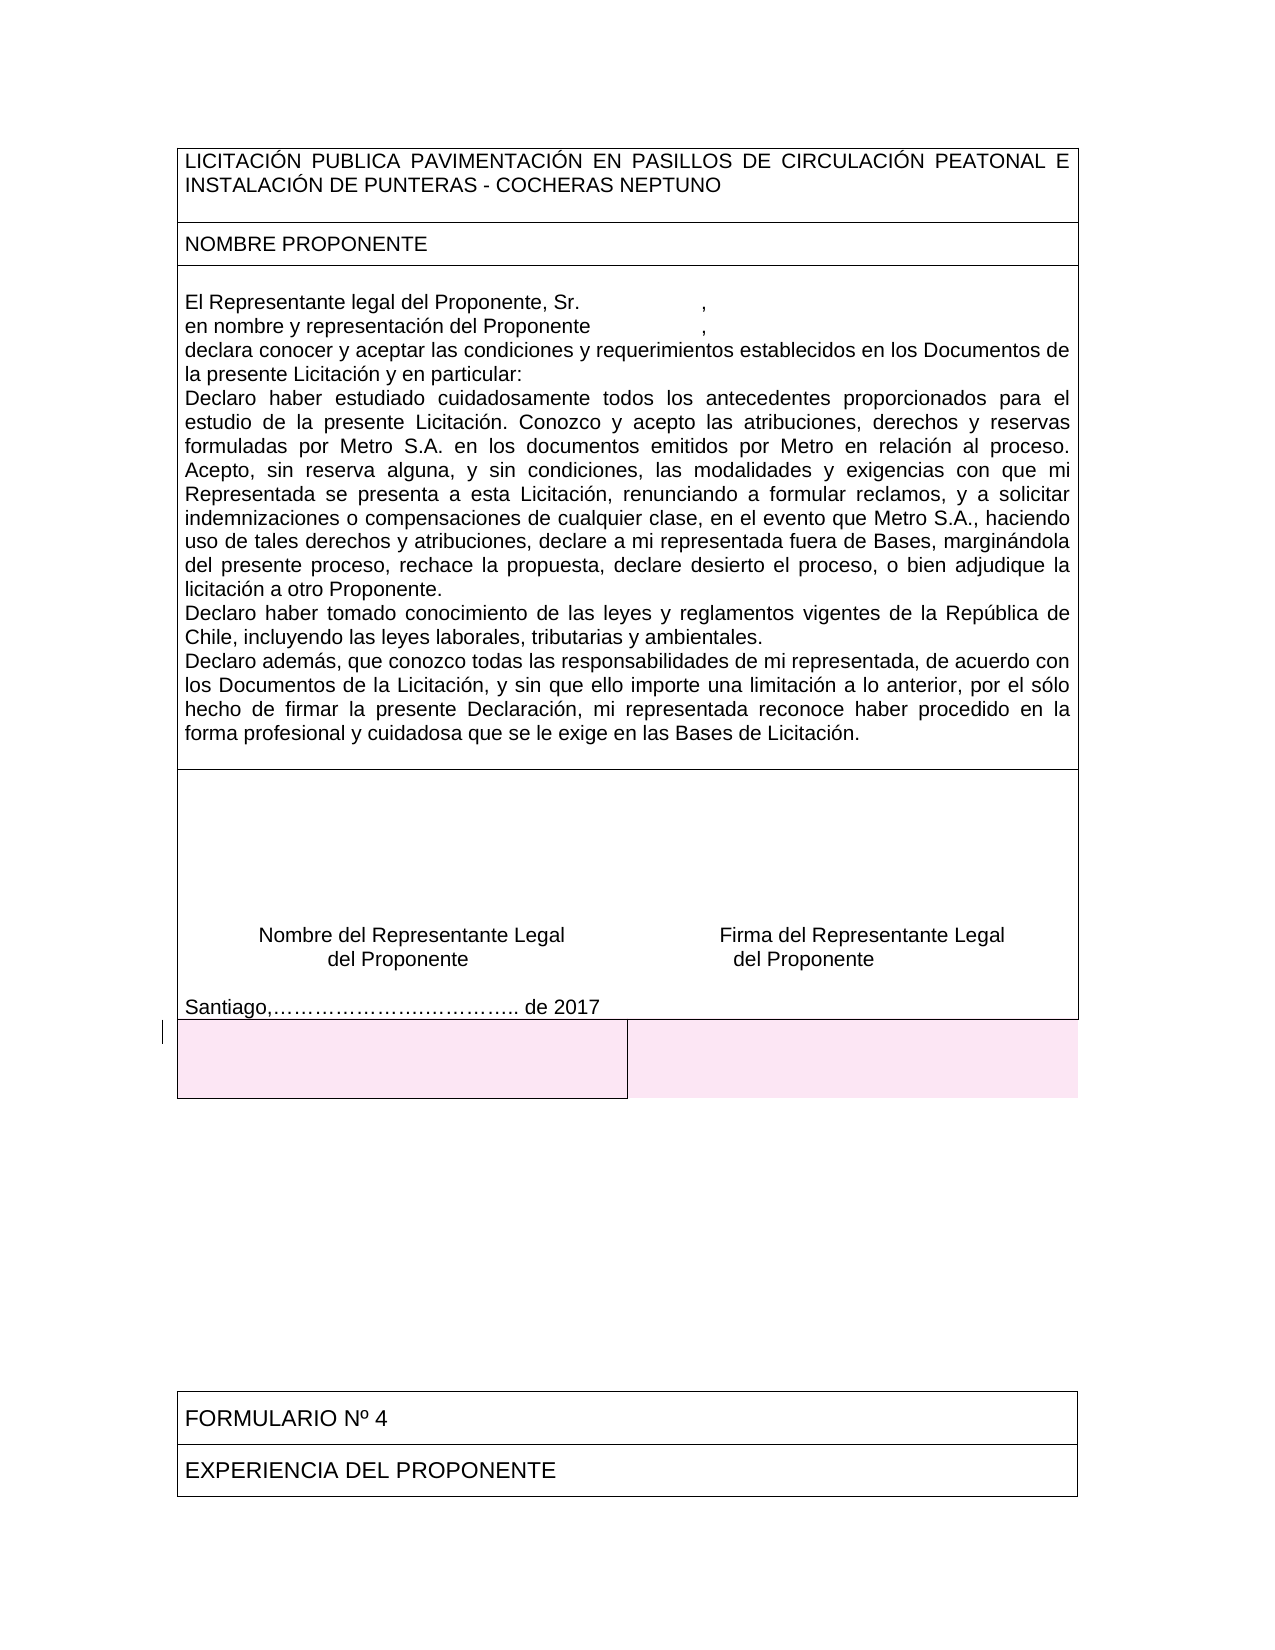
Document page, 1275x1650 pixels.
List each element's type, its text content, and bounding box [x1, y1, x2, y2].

table_cell El Representante legal del Proponente, Sr. , en nombre y representación del Proponente , declara conocer y aceptar las condiciones y requerimientos establecidos en los Documentos de la presente Licitación y en particular: Declaro haber estudiado cuidadosamente todos los antecedentes proporcionados para el estudio de la presente Licitación. Conozco y acepto las atribuciones, derechos y reservas formuladas por Metro S.A. en los documentos emitidos por Metro en relación al proceso. Acepto, sin reserva alguna, y sin condiciones, las modalidades y exigencias con que mi Representada se presenta a esta Licitación, renunciando a formular reclamos, y a solicitar indemnizaciones o compensaciones de cualquier clase, en el evento que Metro S.A., haciendo uso de tales derechos y atribuciones, declare a mi representada fuera de Bases, marginándola del presente proceso, rechace la propuesta, declare desierto el proceso, o bien adjudique la licitación a otro Proponente. Declaro haber tomado conocimiento de las leyes y reglamentos vigentes de la República de Chile, incluyendo las leyes laborales, tributarias y ambientales. Declaro además, que conozco todas las responsabilidades de mi representada, de acuerdo con los Documentos de la Licitación, y sin que ello importe una limitación a lo anterior, por el sólo hecho de firmar la presente Declaración, mi representada reconoce haber procedido en la forma profesional y cuidadosa que se le exige en las Bases de Licitación. [178, 266, 1078, 769]
table_header FORMULARIO Nº 4 [178, 1392, 1077, 1444]
table_cell LICITACIÓN PUBLICA PAVIMENTACIÓN EN PASILLOS DE CIRCULACIÓN PEATONAL E INSTALACIÓN DE PUNTERAS - COCHERAS NEPTUNO [178, 149, 1078, 222]
table_cell EXPERIENCIA DEL PROPONENTE [178, 1445, 1077, 1496]
table_cell Nombre del Representante Legal Firma del Representante Legal del Proponente del Proponente Santiago,………………….………….. de 2017 [178, 770, 1078, 1018]
table_cell NOMBRE PROPONENTE [178, 223, 1078, 265]
